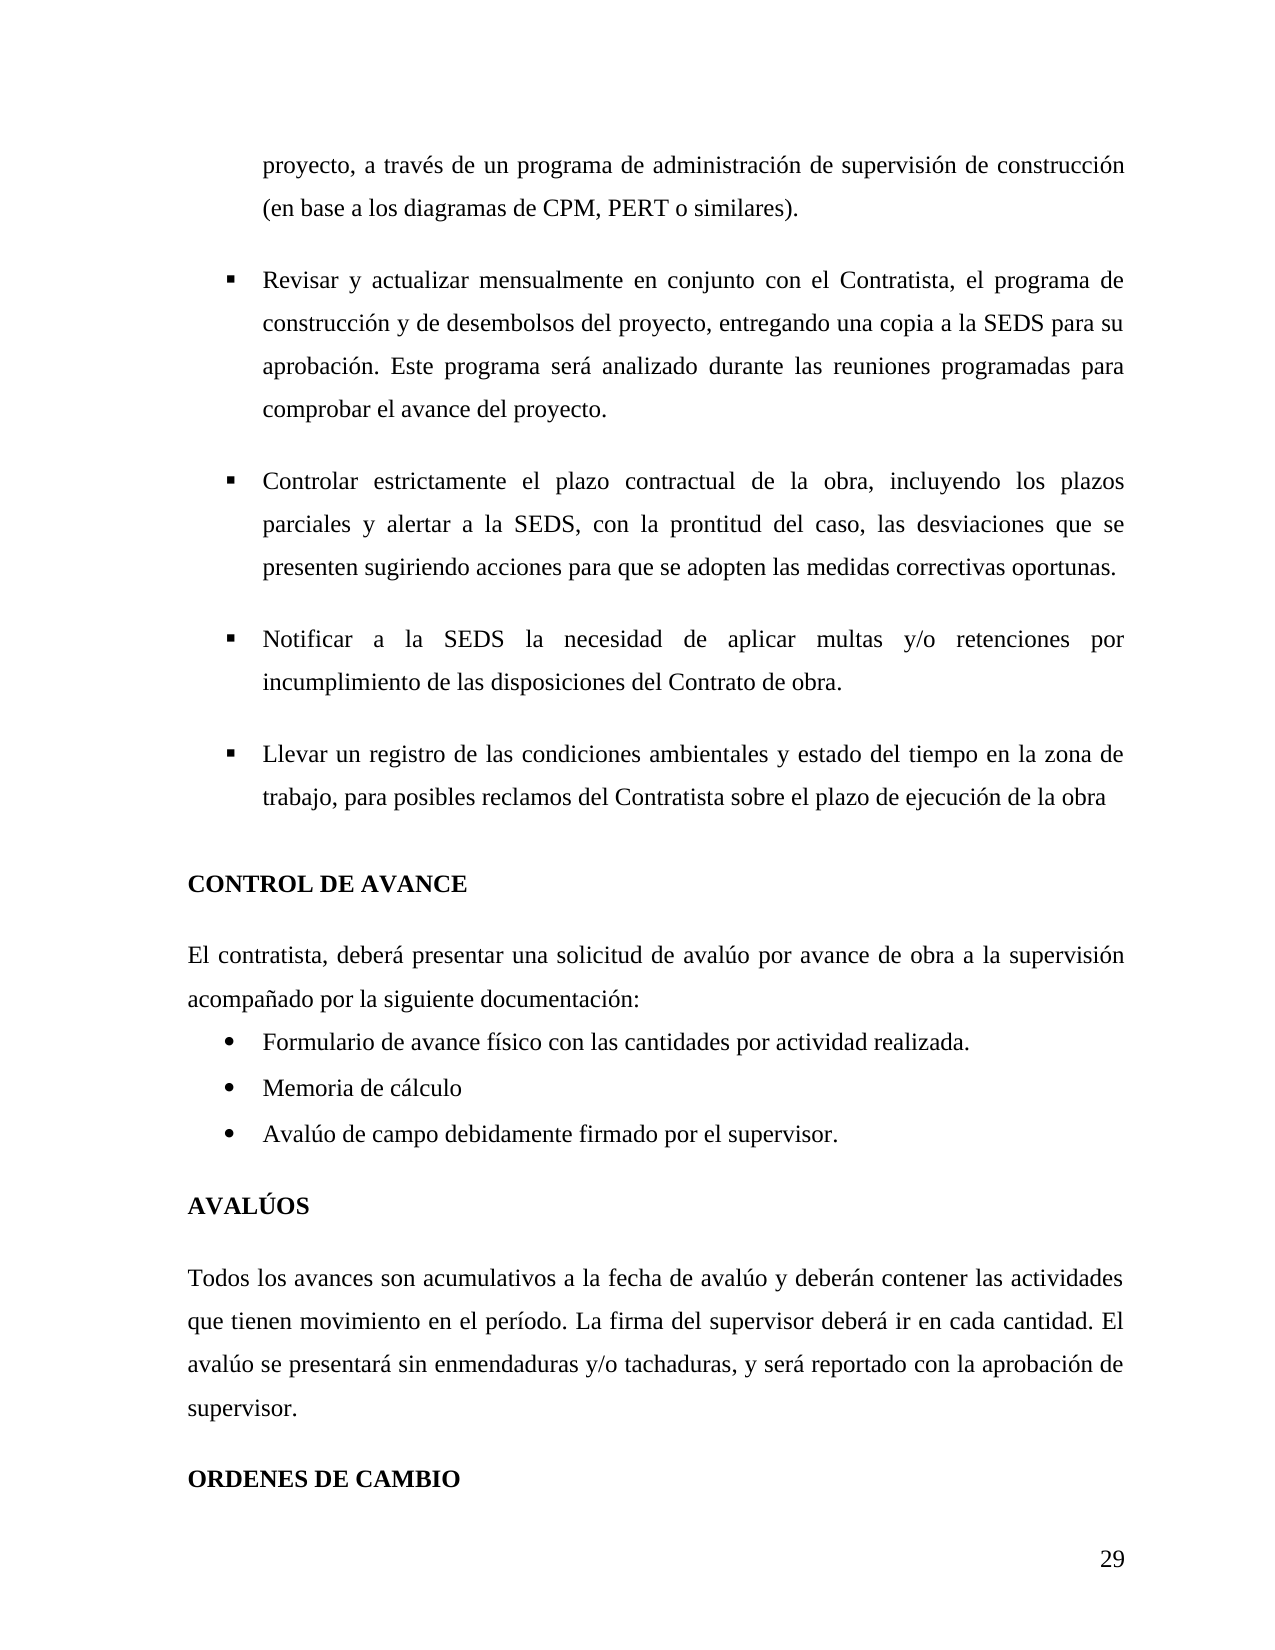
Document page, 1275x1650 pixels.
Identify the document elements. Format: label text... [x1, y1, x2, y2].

list Formulario de avance físico con las cantidades por actividad realizada. [225, 1027, 1125, 1056]
text ORDENES DE CAMBIO [187, 1464, 1125, 1493]
text CONTROL DE AVANCE [187, 869, 1125, 897]
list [225, 150, 1125, 222]
text AVALÚOS [187, 1191, 1125, 1220]
text El contratista, deberá presentar una solicitud de avalúo por avance de obra a la supervisión acompañado por la siguiente documentación: [187, 941, 1125, 1012]
list Llevar un registro de las condiciones ambientales y estado del tiempo en la zona de trabajo, para posibles reclamos del Contratista sobre el plazo de ejecución de la obra [225, 739, 1125, 811]
list Revisar y actualizar mensualmente en conjunto con el Contratista, el programa de construcción y de desembolsos del proyecto, entregando una copia a la SEDS para su aprobación. Este programa será analizado durante las reuniones programadas para comprobar el avance del proyecto. [225, 265, 1125, 423]
text Todos los avances son acumulativos a la fecha de avalúo y deberán contener las actividades que tienen movimiento en el período. La firma del supervisor deberá ir en cada cantidad. El avalúo se presentará sin enmendaduras y/o tachaduras, y será reportado con la aprobación de supervisor. [187, 1263, 1125, 1421]
list Memoria de cálculo [225, 1073, 1125, 1102]
list Notificar a la SEDS la necesidad de aplicar multas y/o retenciones por incumplimiento de las disposiciones del Contrato de obra. [225, 624, 1125, 696]
list Controlar estrictamente el plazo contractual de la obra, incluyendo los plazos parciales y alertar a la SEDS, con la prontitud del caso, las desviaciones que se presenten sugiriendo acciones para que se adopten las medidas correctivas oportunas. [225, 466, 1125, 581]
list Avalúo de campo debidamente firmado por el supervisor. [225, 1119, 1125, 1148]
